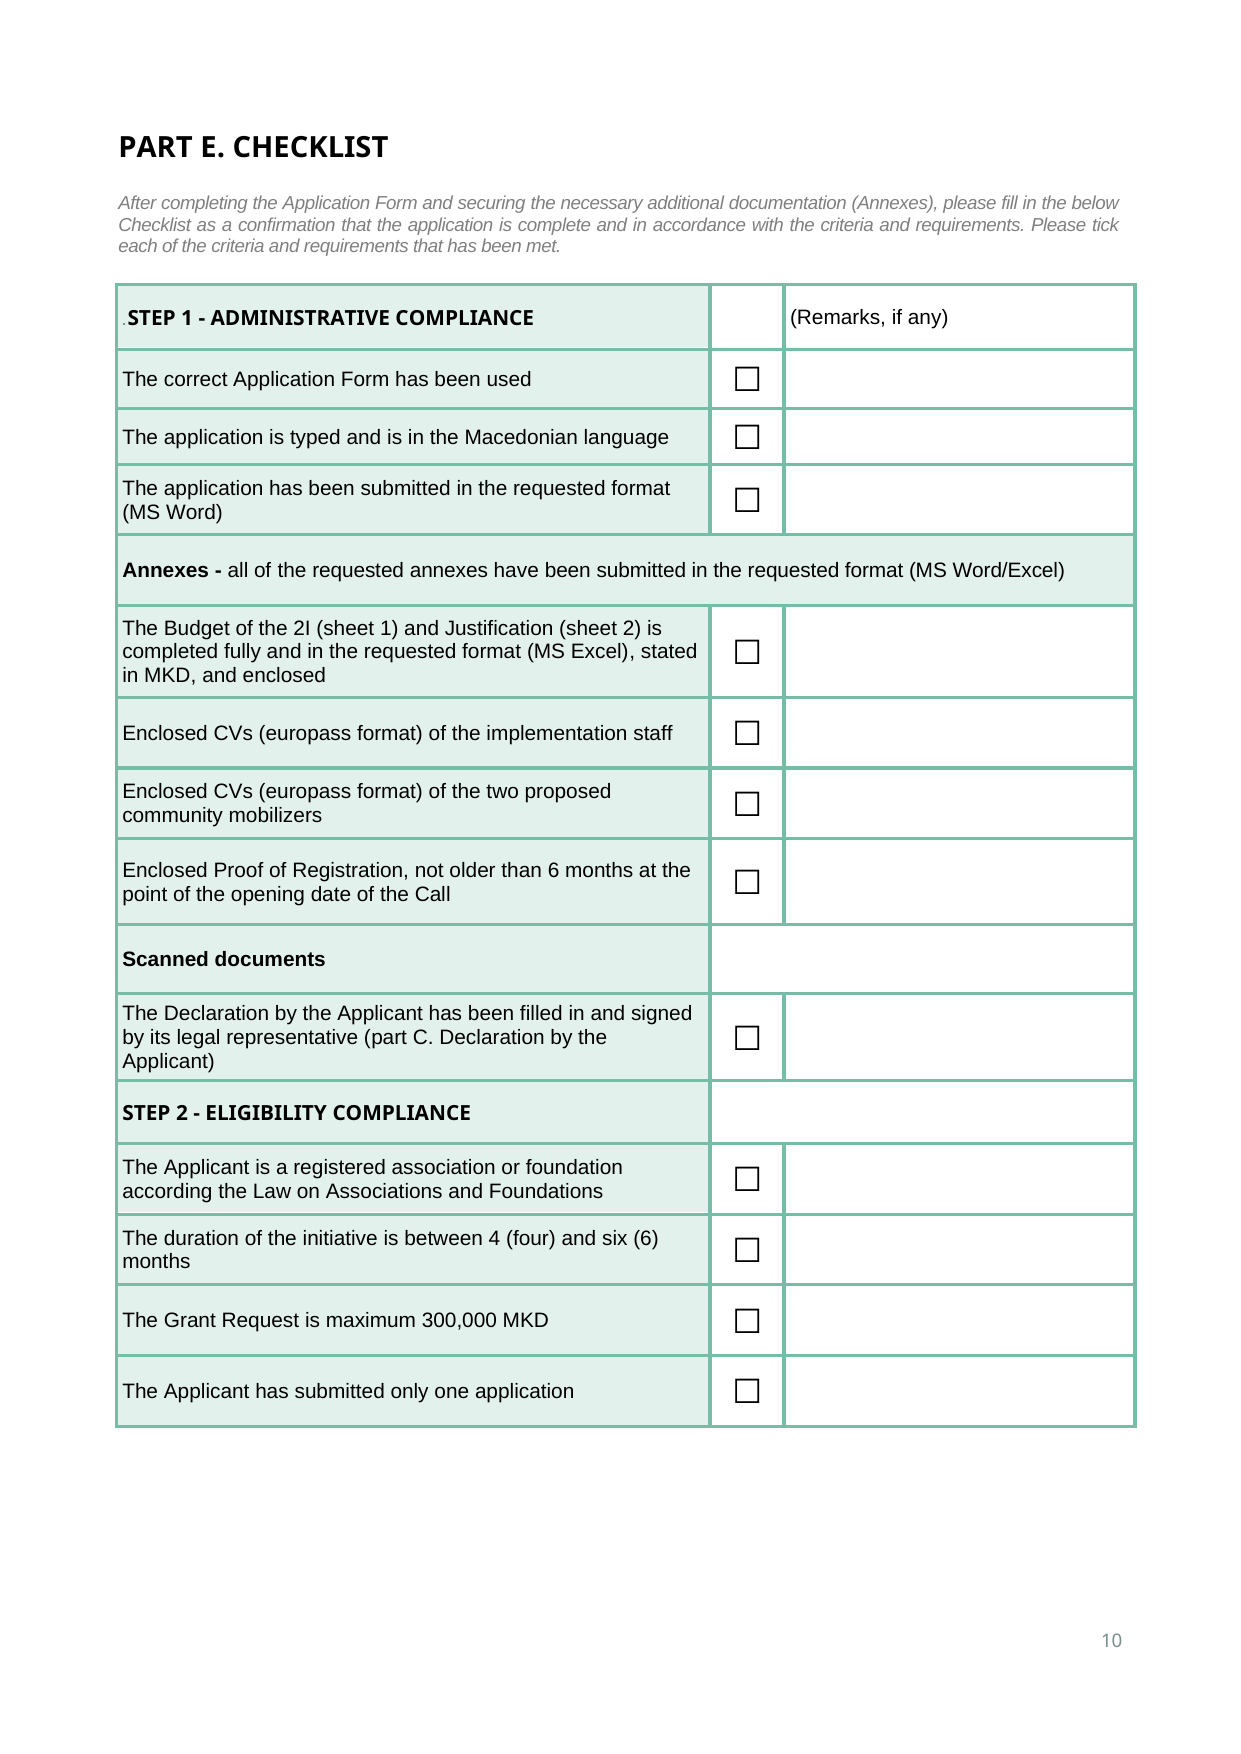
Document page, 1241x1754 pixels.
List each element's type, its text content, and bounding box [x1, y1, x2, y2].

table_header (Remarks, if any) [786, 286, 1133, 347]
table_cell [786, 1286, 1133, 1354]
table_cell The application is typed and is in the Macedonian language [118, 410, 708, 463]
table_cell [786, 770, 1133, 837]
table_cell The duration of the initiative is between 4 (four) and six (6) months [118, 1216, 708, 1283]
table_cell [786, 699, 1133, 766]
table_cell Enclosed Proof of Registration, not older than 6 months at the point of the opening date of the Call [118, 840, 708, 923]
table_cell The Applicant is a registered association or foundation according the Law on Associations and Foundations [118, 1145, 708, 1212]
table_cell [786, 1216, 1133, 1283]
table_cell [712, 926, 1133, 992]
text After completing the Application Form and securing the necessary additional documentation (Annexes), please fill in the below Checklist as a confirmation that the application is complete and in accordance with the criteria and requirements. Please tick each of the criteria and requirements that has been met. [118, 192, 1122, 257]
table_cell [786, 1357, 1133, 1425]
table_cell The correct Application Form has been used [118, 351, 708, 407]
table_cell [786, 1145, 1133, 1212]
table_cell The Grant Request is maximum 300,000 MKD [118, 1286, 708, 1354]
table_cell The Budget of the 2I (sheet 1) and Justification (sheet 2) is completed fully and in the requested format (MS Excel), stated in MKD, and enclosed [118, 607, 708, 696]
table_cell [786, 840, 1133, 923]
table_cell [786, 351, 1133, 407]
table_cell [712, 1082, 1133, 1142]
table_cell The application has been submitted in the requested format (MS Word) [118, 466, 708, 533]
table_cell Scanned documents [118, 926, 708, 992]
table_header [712, 286, 782, 347]
table_cell The Declaration by the Applicant has been filled in and signed by its legal representative (part C. Declaration by the Applicant) [118, 995, 708, 1079]
table_cell Enclosed CVs (europass format) of the implementation staff [118, 699, 708, 766]
table_header .STEP 1 - ADMINISTRATIVE COMPLIANCE [118, 286, 708, 347]
table_cell [786, 995, 1133, 1079]
table_cell [786, 607, 1133, 696]
table_cell [786, 410, 1133, 463]
table_cell [786, 466, 1133, 533]
table_cell The Applicant has submitted only one application [118, 1357, 708, 1425]
table_cell Enclosed CVs (europass format) of the two proposed community mobilizers [118, 770, 708, 837]
table_cell Annexes - all of the requested annexes have been submitted in the requested format (MS Word/Excel) [118, 536, 1133, 604]
subtitle PART E. CHECKLIST [118, 126, 1122, 166]
table_cell STEP 2 - ELIGIBILITY COMPLIANCE [118, 1082, 708, 1142]
